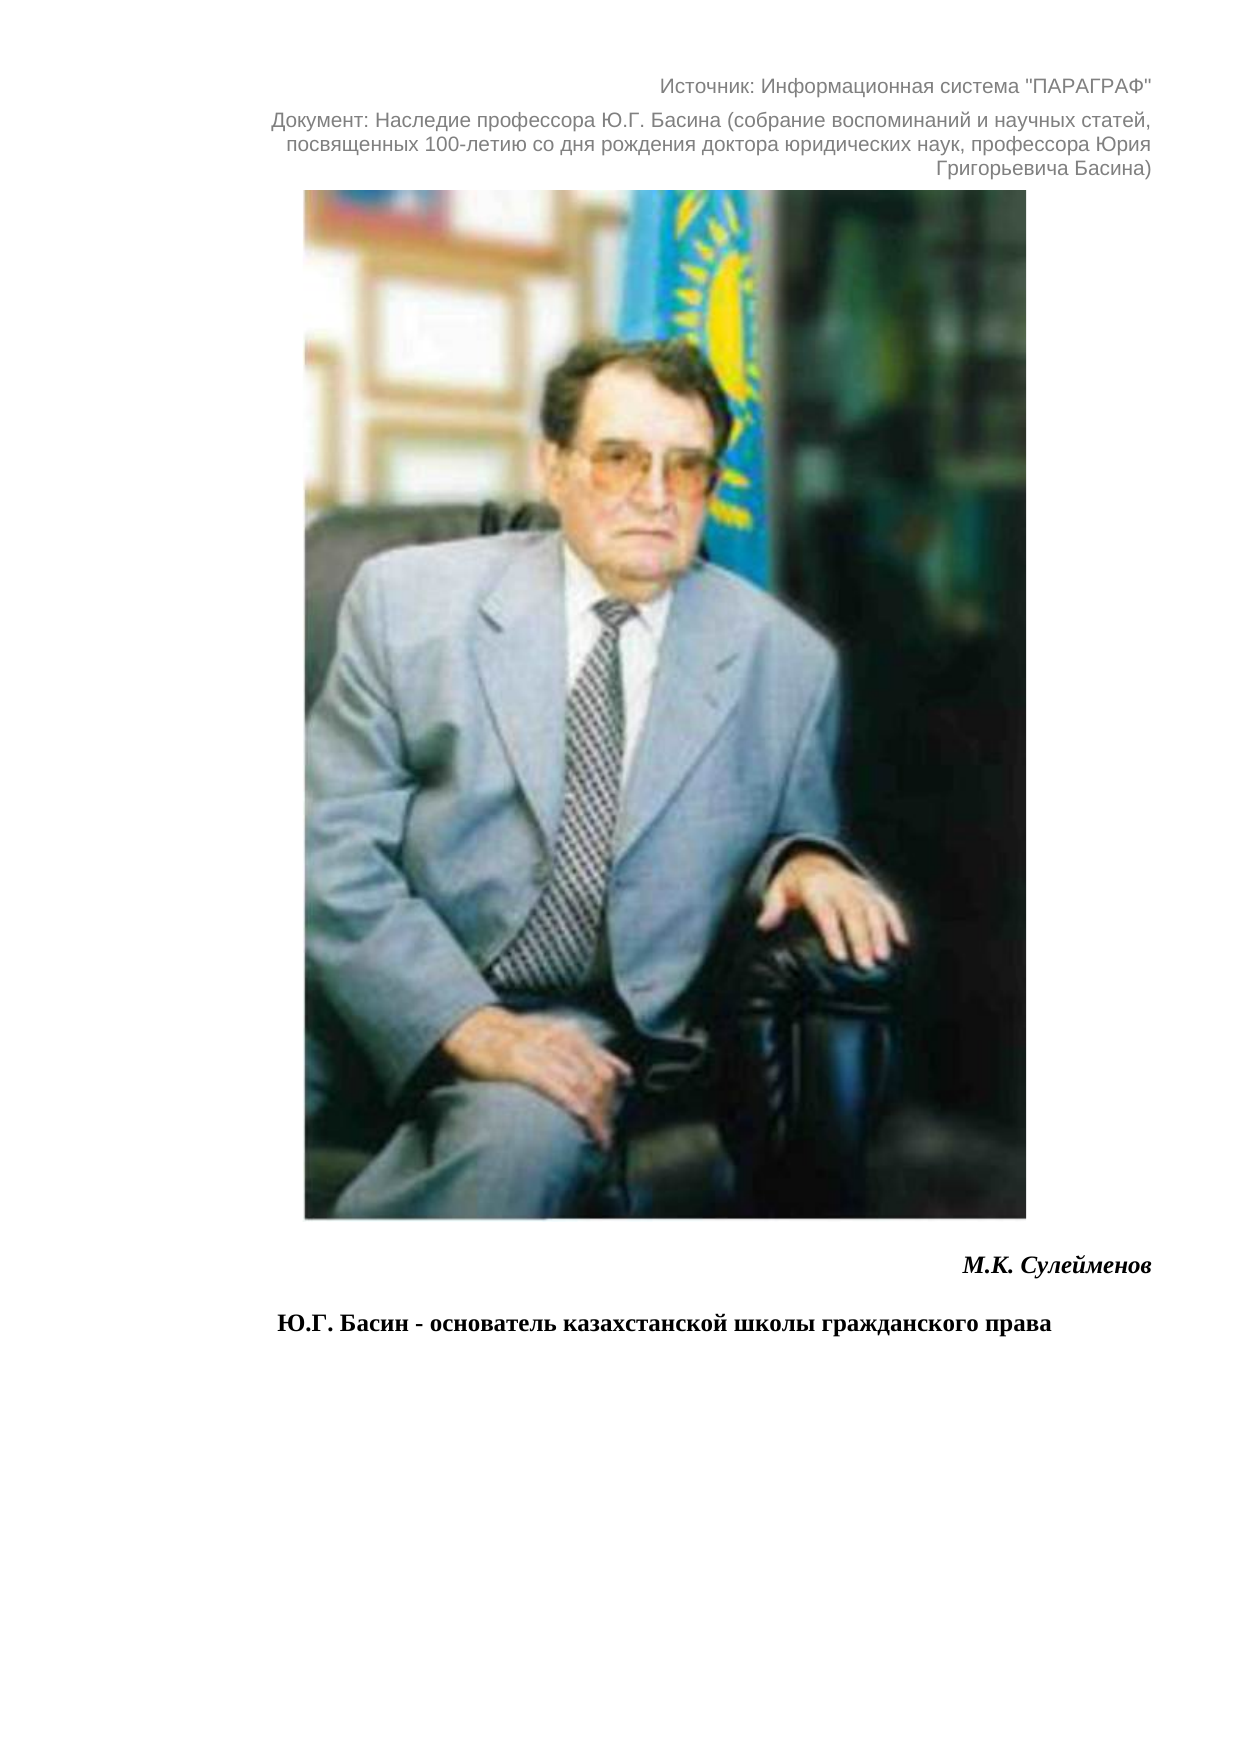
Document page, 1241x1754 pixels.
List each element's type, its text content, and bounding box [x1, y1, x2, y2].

picture [302, 190, 1027, 1222]
text М.К. Сулейменов [177, 1250, 1152, 1279]
text Ю.Г. Басин - основатель казахстанской школы гражданского права [177, 1308, 1152, 1337]
